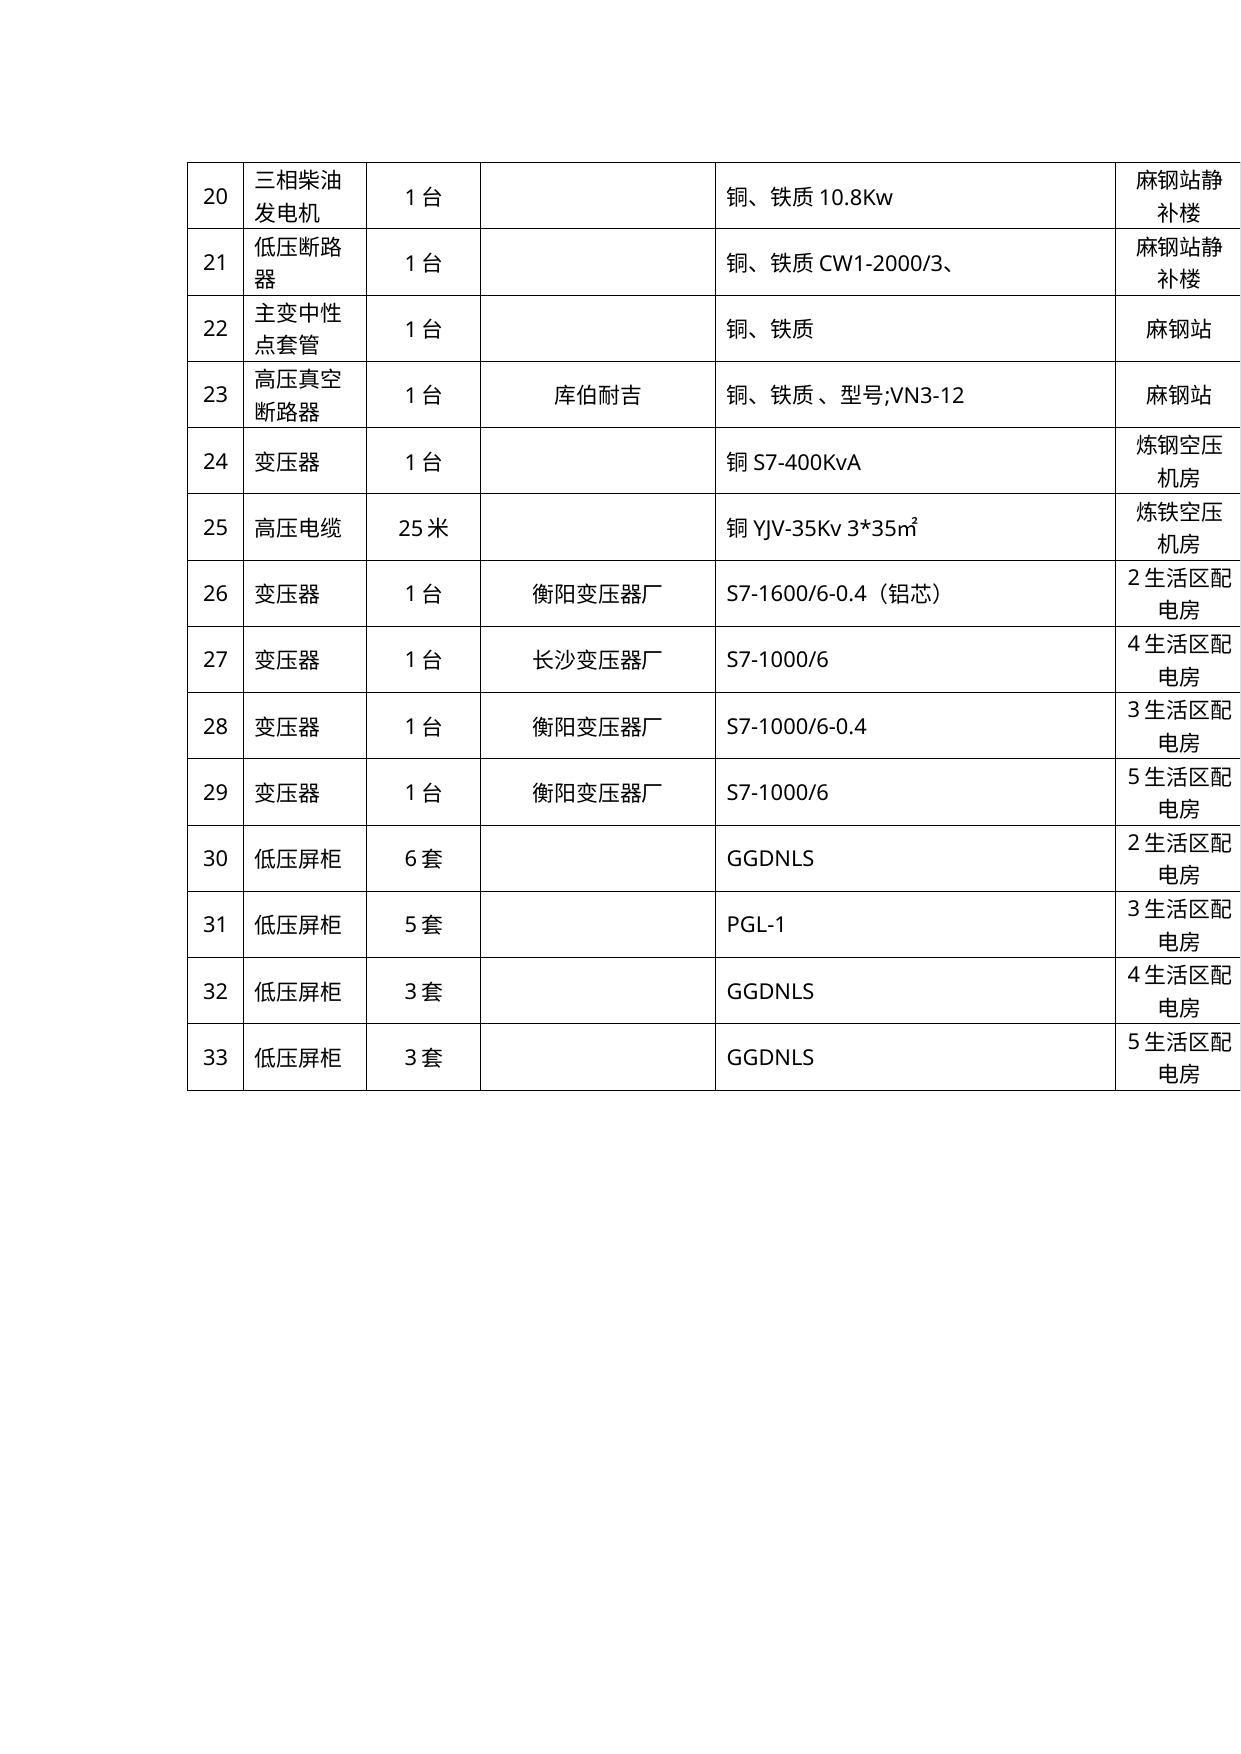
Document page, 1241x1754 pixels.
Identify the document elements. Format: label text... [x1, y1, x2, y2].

table_cell 27 [188, 627, 243, 692]
table_cell 5生活区配电房 [1116, 1024, 1240, 1089]
table_cell [481, 1024, 715, 1089]
table_cell GGDNLS [716, 1024, 1115, 1089]
table_cell [481, 229, 715, 294]
table_cell 麻钢站静补楼 [1116, 229, 1240, 294]
table_cell 炼钢空压机房 [1116, 428, 1240, 493]
table_cell [481, 494, 715, 559]
table_cell 麻钢站 [1116, 296, 1240, 361]
table_cell 24 [188, 428, 243, 493]
table_cell [481, 826, 715, 891]
table_cell 低压断路器 [244, 229, 366, 294]
table_cell 衡阳变压器厂 [481, 561, 715, 626]
table_cell 3套 [367, 958, 480, 1023]
table_cell 22 [188, 296, 243, 361]
table_cell 28 [188, 693, 243, 758]
table_cell 高压电缆 [244, 494, 366, 559]
table_cell 铜、铁质 CW1-2000/3、 [716, 229, 1115, 294]
table_cell 库伯耐吉 [481, 362, 715, 427]
table_cell 3生活区配电房 [1116, 892, 1240, 957]
table_cell 1台 [367, 362, 480, 427]
table_cell 1台 [367, 296, 480, 361]
table_cell 铜、铁质 [716, 296, 1115, 361]
table_cell 33 [188, 1024, 243, 1089]
table_cell 变压器 [244, 627, 366, 692]
table_cell PGL-1 [716, 892, 1115, 957]
table_cell 低压屏柜 [244, 826, 366, 891]
table_cell 1台 [367, 229, 480, 294]
table_cell 1台 [367, 163, 480, 228]
table_cell 三相柴油发电机 [244, 163, 366, 228]
table_cell GGDNLS [716, 958, 1115, 1023]
table_cell 1台 [367, 561, 480, 626]
table_cell 25 [188, 494, 243, 559]
table_cell 低压屏柜 [244, 958, 366, 1023]
table_cell S7-1000/6 [716, 759, 1115, 824]
table_cell 低压屏柜 [244, 1024, 366, 1089]
table_cell 麻钢站 [1116, 362, 1240, 427]
table_cell 23 [188, 362, 243, 427]
table_cell 1台 [367, 759, 480, 824]
table_cell 3套 [367, 1024, 480, 1089]
table_cell 26 [188, 561, 243, 626]
table_cell [481, 958, 715, 1023]
table_cell 低压屏柜 [244, 892, 366, 957]
table_cell 5套 [367, 892, 480, 957]
table_cell 铜 YJV-35Kv 3*35㎡ [716, 494, 1115, 559]
table_cell 21 [188, 229, 243, 294]
table_cell 长沙变压器厂 [481, 627, 715, 692]
table_cell 31 [188, 892, 243, 957]
table_cell 1台 [367, 693, 480, 758]
table_cell [481, 163, 715, 228]
table_cell 4生活区配电房 [1116, 627, 1240, 692]
table_cell 20 [188, 163, 243, 228]
table_cell 铜、铁质 10.8Kw [716, 163, 1115, 228]
table_cell 5生活区配电房 [1116, 759, 1240, 824]
table_cell 32 [188, 958, 243, 1023]
table_cell 25米 [367, 494, 480, 559]
table_cell 4生活区配电房 [1116, 958, 1240, 1023]
table_cell 变压器 [244, 561, 366, 626]
table_cell 1台 [367, 627, 480, 692]
table_cell 变压器 [244, 428, 366, 493]
table_cell 变压器 [244, 693, 366, 758]
table_cell 铜 S7-400KvA [716, 428, 1115, 493]
table_cell [481, 296, 715, 361]
table_cell [481, 428, 715, 493]
table_cell GGDNLS [716, 826, 1115, 891]
table_cell 6套 [367, 826, 480, 891]
table_cell S7-1000/6-0.4 [716, 693, 1115, 758]
table_cell 高压真空断路器 [244, 362, 366, 427]
table_cell S7-1000/6 [716, 627, 1115, 692]
table_cell 变压器 [244, 759, 366, 824]
table_cell 2生活区配电房 [1116, 561, 1240, 626]
table_cell 衡阳变压器厂 [481, 759, 715, 824]
table_cell 主变中性点套管 [244, 296, 366, 361]
table_cell 29 [188, 759, 243, 824]
table_cell S7-1600/6-0.4（铝芯） [716, 561, 1115, 626]
table_cell 铜、铁质 、型号;VN3-12 [716, 362, 1115, 427]
table_cell 衡阳变压器厂 [481, 693, 715, 758]
table_cell 2生活区配电房 [1116, 826, 1240, 891]
table_cell 1台 [367, 428, 480, 493]
table_cell 麻钢站静补楼 [1116, 163, 1240, 228]
table_cell [481, 892, 715, 957]
table_cell 30 [188, 826, 243, 891]
table_cell 3生活区配电房 [1116, 693, 1240, 758]
table_cell 炼铁空压机房 [1116, 494, 1240, 559]
